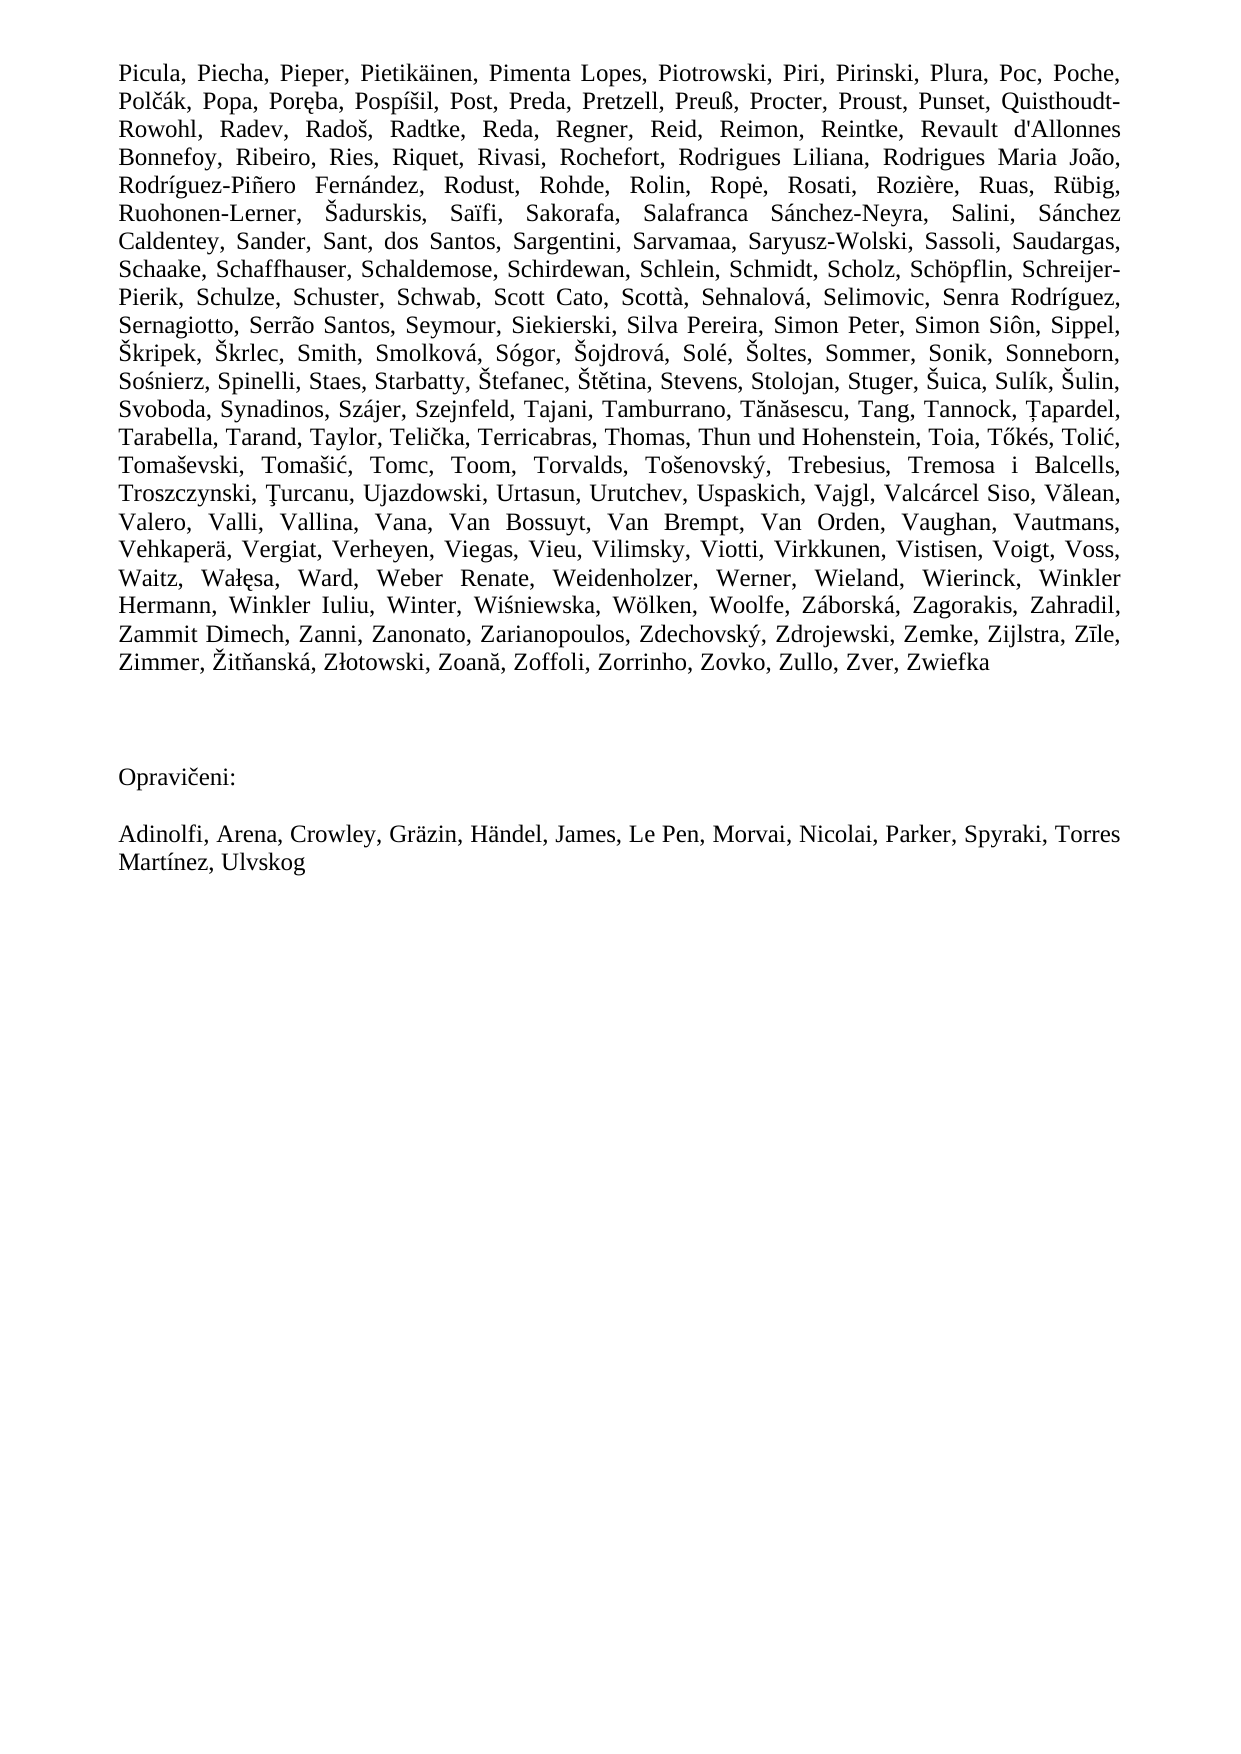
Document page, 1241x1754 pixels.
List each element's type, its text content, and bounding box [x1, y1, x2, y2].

text Opravičeni: [118, 762, 1122, 791]
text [118, 59, 1122, 676]
text Adinolfi, Arena, Crowley, Gräzin, Händel, James, Le Pen, Morvai, Nicolai, Parker, Spyraki, Torres Martínez, Ulvskog [118, 820, 1122, 876]
